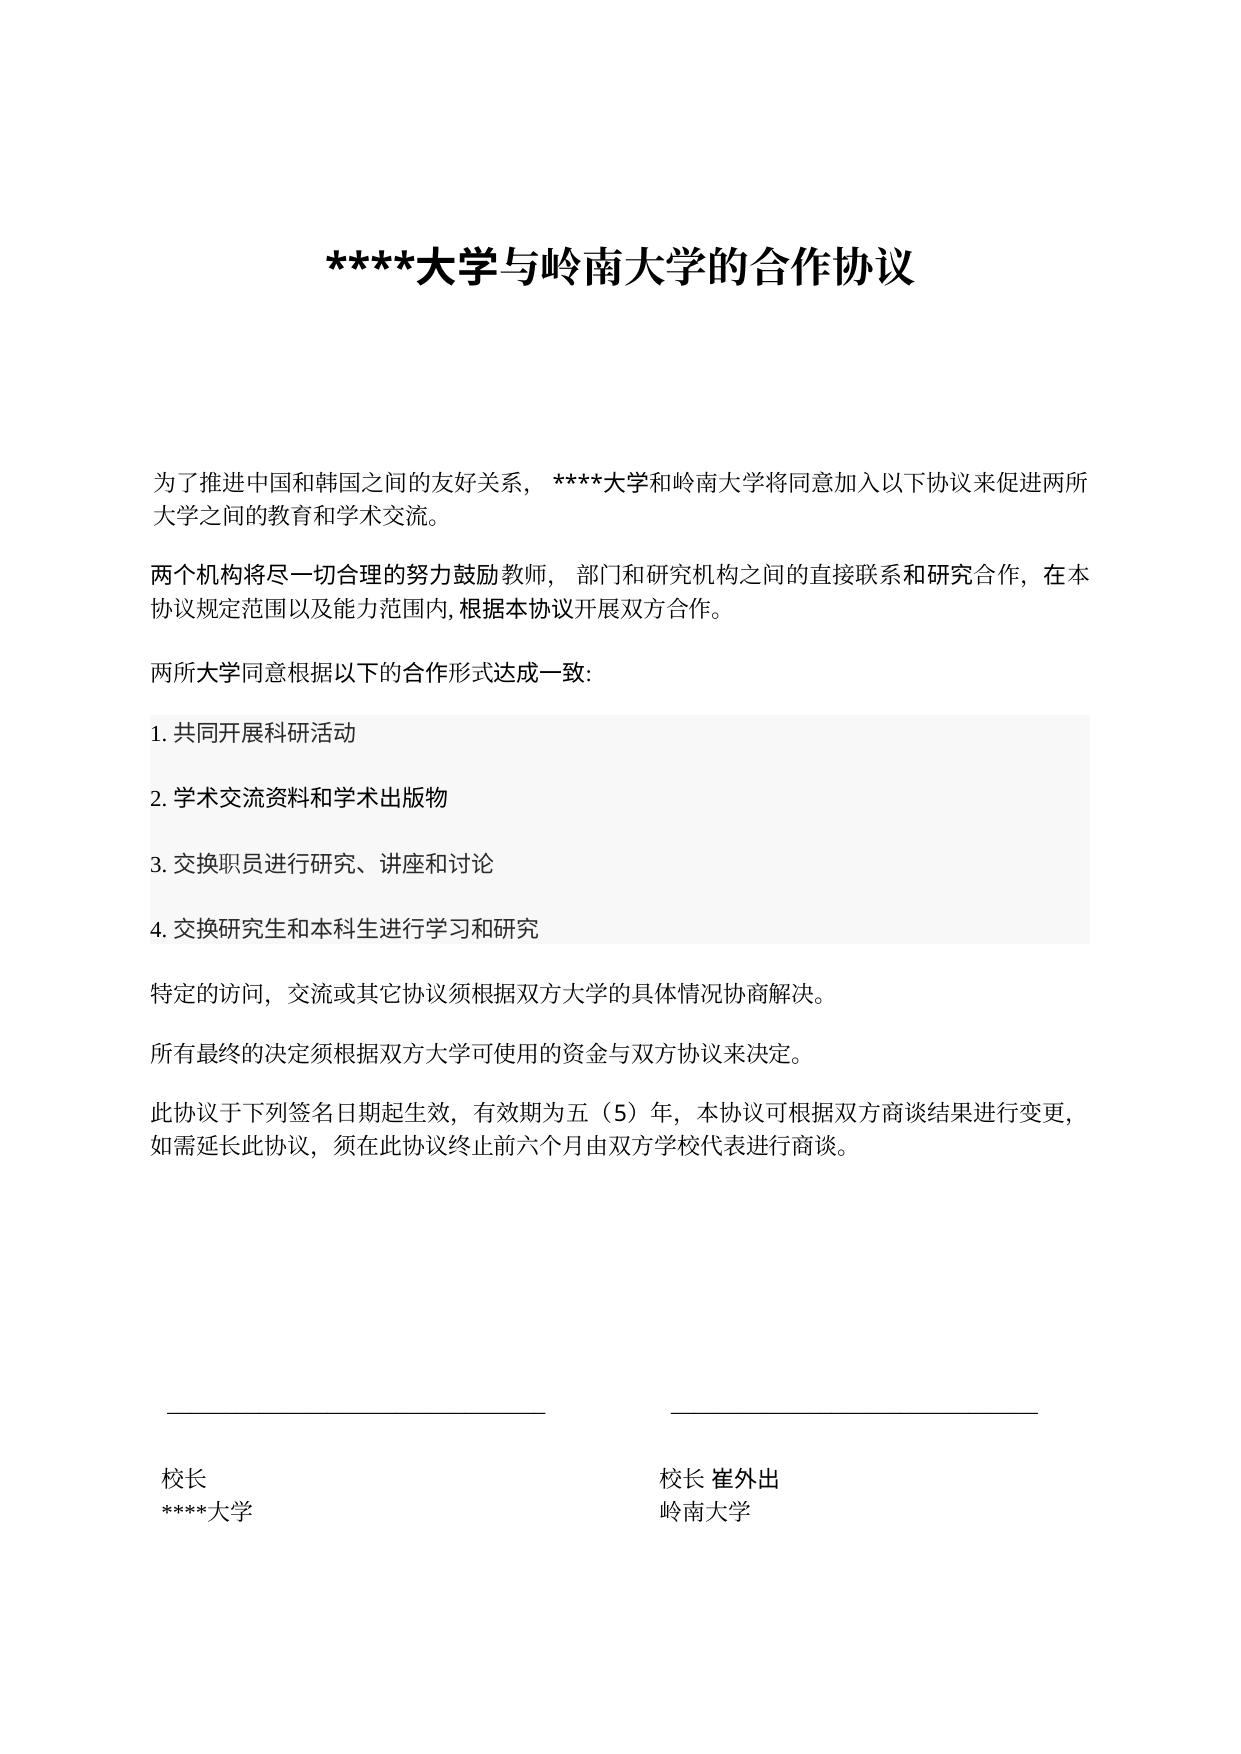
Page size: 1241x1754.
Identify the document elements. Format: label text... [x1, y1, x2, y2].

text 两个机构将尽一切合理的努力鼓励教师， 部门和研究机构之间的直接联系和研究合作，在本协议规定范围以及能力范围内, 根据本协议开展双方合作。 [150, 557, 1090, 624]
table_cell 校长 崔外出 岭南大学 [602, 1461, 1054, 1553]
text 所有最终的决定须根据双方大学可使用的资金与双方协议来决定。 [150, 1036, 1090, 1069]
text 特定的访问，交流或其它协议须根据双方大学的具体情况协商解决。 [150, 977, 1090, 1009]
text 两所大学同意根据以下的合作形式达成一致: [150, 655, 1090, 688]
table_header ________________________________ [602, 1346, 1054, 1461]
text ****大学与岭南大学的合作协议 [150, 234, 1090, 294]
text 2. 学术交流资料和学术出版物 [150, 780, 1090, 813]
text 1. 共同开展科研活动 [150, 715, 1090, 748]
table_header _________________________________ [150, 1346, 602, 1461]
text 为了推进中国和韩国之间的友好关系， ****大学和岭南大学将同意加入以下协议来促进两所大学之间的教育和学术交流。 [153, 465, 1090, 531]
table_cell 校长 ****大学 [150, 1461, 602, 1553]
text 4. 交换研究生和本科生进行学习和研究 [150, 911, 1090, 944]
text 此协议于下列签名日期起生效，有效期为五（5）年，本协议可根据双方商谈结果进行变更，如需延长此协议，须在此协议终止前六个月由双方学校代表进行商谈。 [150, 1095, 1090, 1161]
text 3. 交换职员进行研究、讲座和讨论 [150, 846, 1090, 879]
